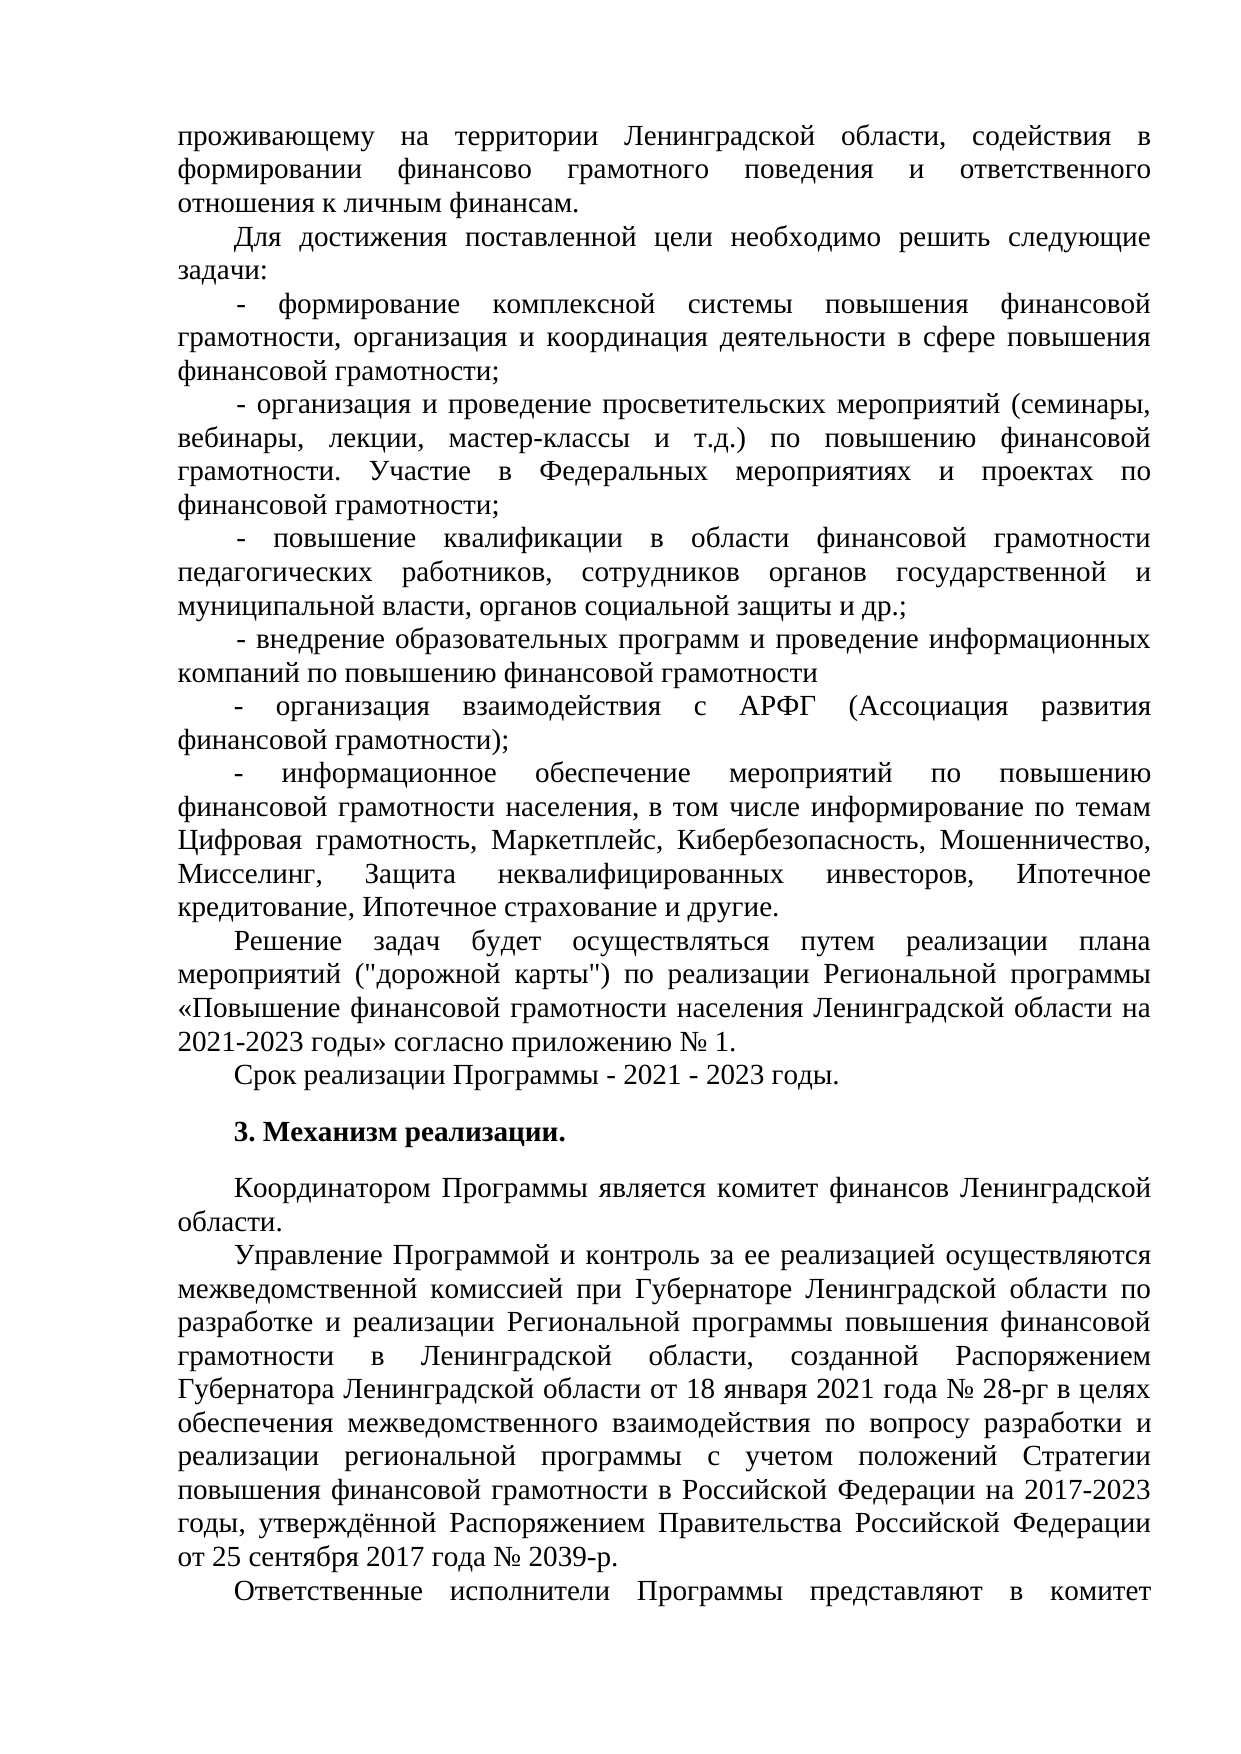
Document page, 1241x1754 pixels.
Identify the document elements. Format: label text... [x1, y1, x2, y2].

text Решение задач будет осуществляться путем реализации плана мероприятий ("дорожной карты") по реализации Региональной программы «Повышение финансовой грамотности населения Ленинградской области на 2021-2023 годы» согласно приложению № 1. [177, 923, 1152, 1057]
text - организация и проведение просветительских мероприятий (семинары, вебинары, лекции, мастер-классы и т.д.) по повышению финансовой грамотности. Участие в Федеральных мероприятиях и проектах по финансовой грамотности; [177, 386, 1152, 521]
text - внедрение образовательных программ и проведение информационных компаний по повышению финансовой грамотности [177, 621, 1152, 688]
text Срок реализации Программы - 2021 - 2023 годы. [177, 1057, 1152, 1091]
text - формирование комплексной системы повышения финансовой грамотности, организация и координация деятельности в сфере повышения финансовой грамотности; [177, 286, 1152, 386]
text - организация взаимодействия с АРФГ (Ассоциация развития финансовой грамотности); [177, 688, 1152, 755]
text Координатором Программы является комитет финансов Ленинградской области. [177, 1170, 1152, 1237]
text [177, 1573, 1152, 1606]
text Управление Программой и контроль за ее реализацией осуществляются межведомственной комиссией при Губернаторе Ленинградской области по разработке и реализации Региональной программы повышения финансовой грамотности в Ленинградской области, созданной Распоряжением Губернатора Ленинградской области от 18 января 2021 года № 28-рг в целях обеспечения межведомственного взаимодействия по вопросу разработки и реализации региональной программы с учетом положений Стратегии повышения финансовой грамотности в Российской Федерации на 2017-2023 годы, утверждённой Распоряжением Правительства Российской Федерации от 25 сентября 2017 года № 2039-р. [177, 1237, 1152, 1573]
text Для достижения поставленной цели необходимо решить следующие задачи: [177, 219, 1152, 286]
text - информационное обеспечение мероприятий по повышению финансовой грамотности населения, в том числе информирование по темам Цифровая грамотность, Маркетплейс, Кибербезопасность, Мошенничество, Мисселинг, Защита неквалифицированных инвесторов, Ипотечное кредитование, Ипотечное страхование и другие. [177, 755, 1152, 923]
text - повышение квалификации в области финансовой грамотности педагогических работников, сотрудников органов государственной и муниципальной власти, органов социальной защиты и др.; [177, 521, 1152, 621]
title 3. Механизм реализации. [177, 1114, 1152, 1147]
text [177, 118, 1152, 219]
